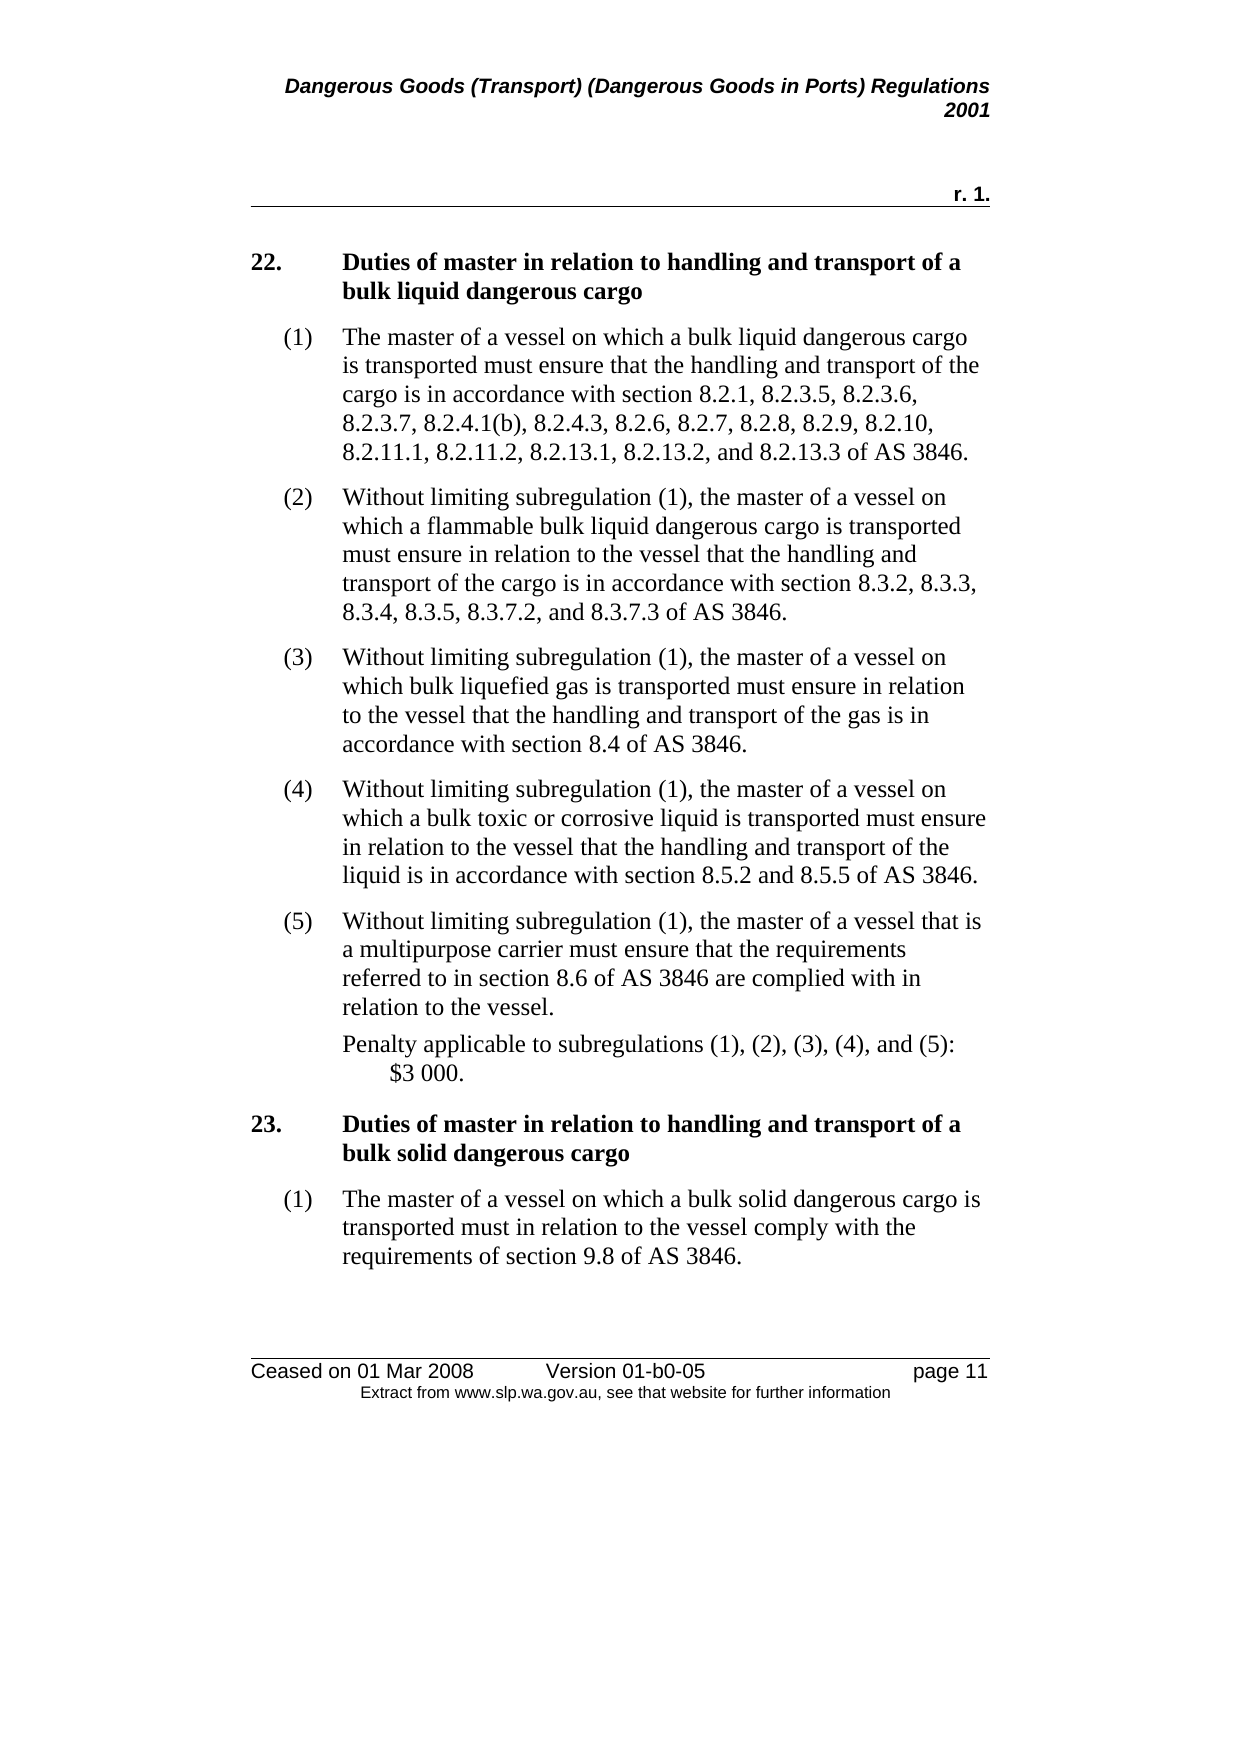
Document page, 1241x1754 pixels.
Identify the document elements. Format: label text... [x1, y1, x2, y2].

text Penalty applicable to subregulations (1), (2), (3), (4), and (5): $3 000. [251, 1029, 990, 1087]
text (5) Without limiting subregulation (1), the master of a vessel that is a multipurpose carrier must ensure that the requirements referred to in section 8.6 of AS 3846 are complied with in relation to the vessel. [251, 906, 990, 1021]
subtitle 23. Duties of master in relation to handling and transport of a bulk solid dangerous cargo [251, 1109, 990, 1167]
subtitle 22. Duties of master in relation to handling and transport of a bulk liquid dangerous cargo [251, 247, 990, 305]
text (1) The master of a vessel on which a bulk liquid dangerous cargo is transported must ensure that the handling and transport of the cargo is in accordance with section 8.2.1, 8.2.3.5, 8.2.3.6, 8.2.3.7, 8.2.4.1(b), 8.2.4.3, 8.2.6, 8.2.7, 8.2.8, 8.2.9, 8.2.10, 8.2.11.1, 8.2.11.2, 8.2.13.1, 8.2.13.2, and 8.2.13.3 of AS 3846. [251, 322, 990, 465]
text (4) Without limiting subregulation (1), the master of a vessel on which a bulk toxic or corrosive liquid is transported must ensure in relation to the vessel that the handling and transport of the liquid is in accordance with section 8.5.2 and 8.5.5 of AS 3846. [251, 774, 990, 889]
text (1) The master of a vessel on which a bulk solid dangerous cargo is transported must in relation to the vessel comply with the requirements of section 9.8 of AS 3846. [251, 1184, 990, 1270]
text (3) Without limiting subregulation (1), the master of a vessel on which bulk liquefied gas is transported must ensure in relation to the vessel that the handling and transport of the gas is in accordance with section 8.4 of AS 3846. [251, 642, 990, 757]
text (2) Without limiting subregulation (1), the master of a vessel on which a flammable bulk liquid dangerous cargo is transported must ensure in relation to the vessel that the handling and transport of the cargo is in accordance with section 8.3.2, 8.3.3, 8.3.4, 8.3.5, 8.3.7.2, and 8.3.7.3 of AS 3846. [251, 482, 990, 626]
